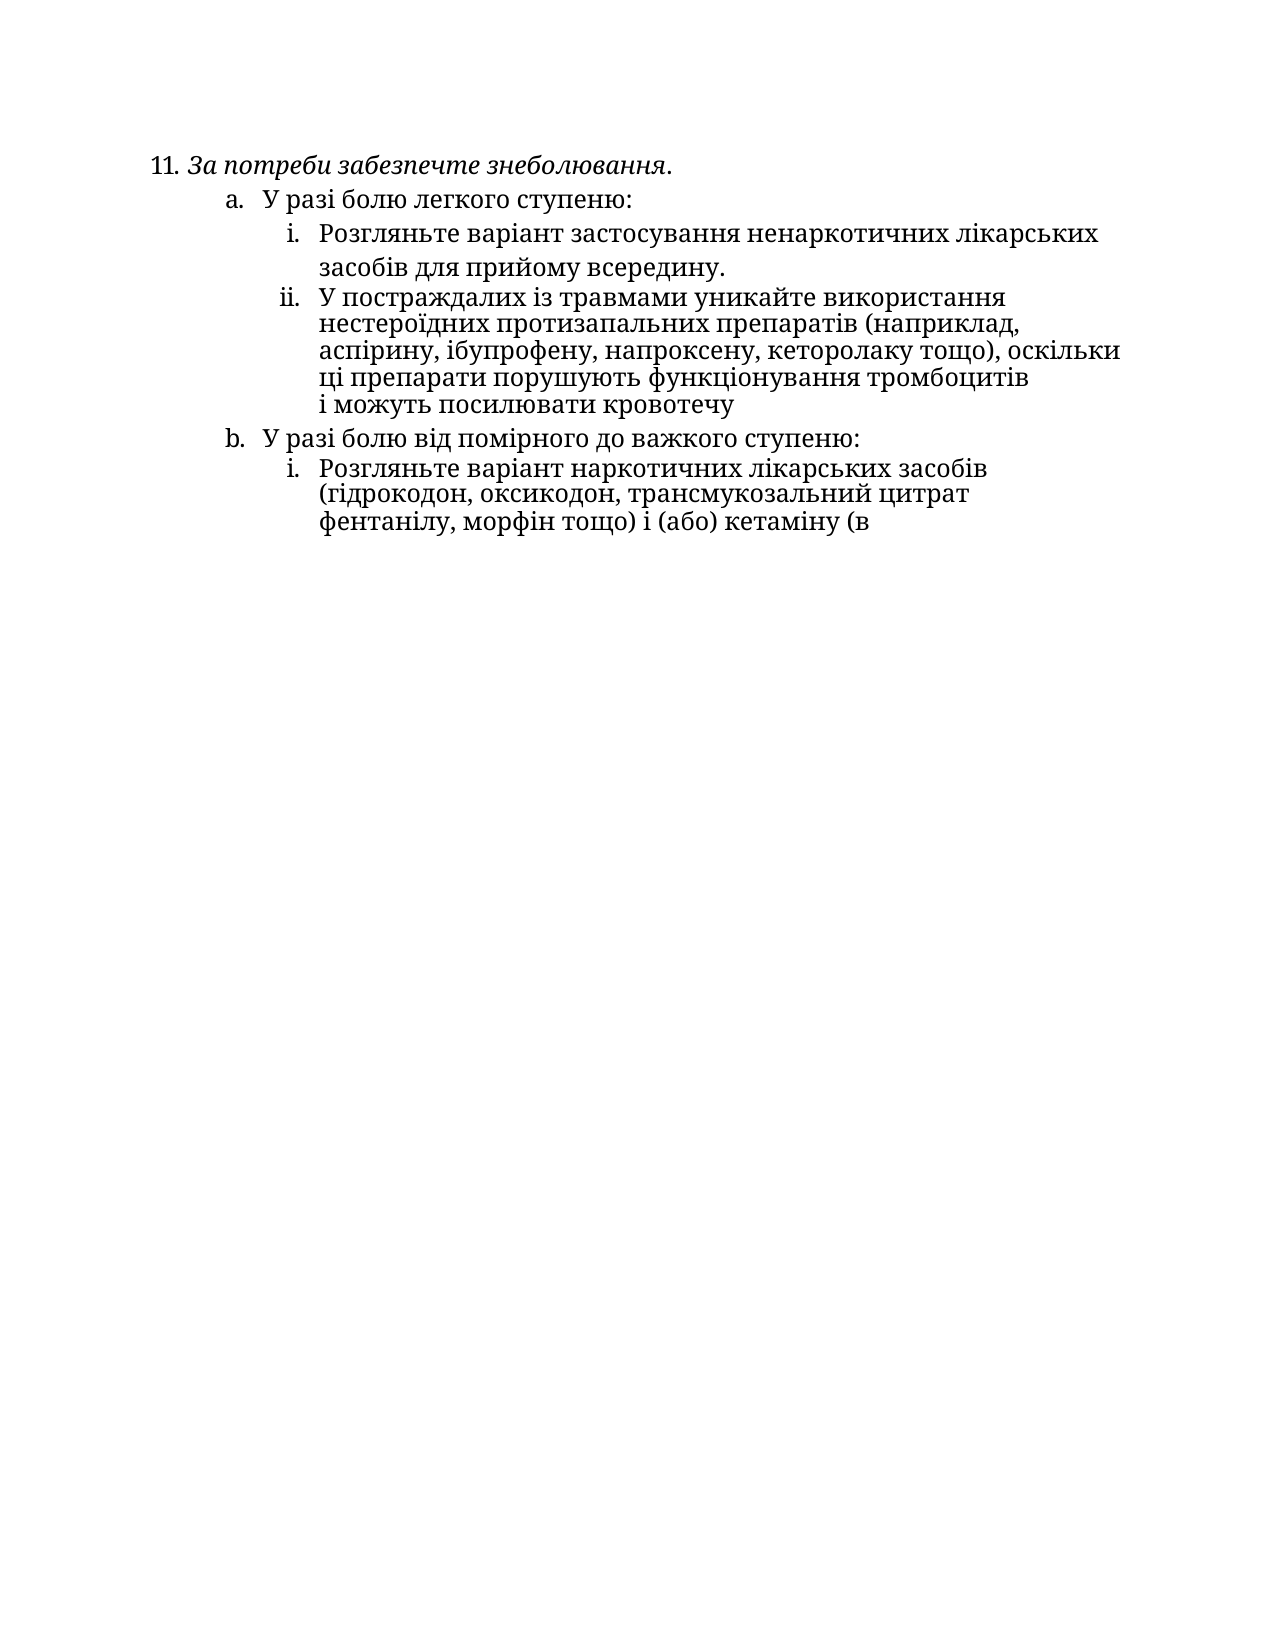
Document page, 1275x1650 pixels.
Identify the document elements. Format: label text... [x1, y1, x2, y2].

list У разі болю від помірного до важкого ступеню: [225, 421, 1137, 454]
list Розгляньте варіант застосування ненаркотичних лікарських засобів для прийому всередину. [286, 215, 1137, 283]
list За потреби забезпечте знеболювання. [150, 146, 1137, 182]
list У разі болю легкого ступеню: [225, 182, 1137, 215]
list Розгляньте варіант наркотичних лікарських засобів (гідрокодон, оксикодон, трансмукозальний цитрат фентанілу, морфін тощо) і (або) кетаміну (в [286, 455, 1046, 537]
list У постраждалих із травмами уникайте використання нестероїдних протизапальних препаратів (наприклад, аспірину, ібупрофену, напроксену, кеторолаку тощо), оскільки ці препарати порушують функціонування тромбоцитів і можуть посилювати кровотечу [279, 285, 1122, 421]
